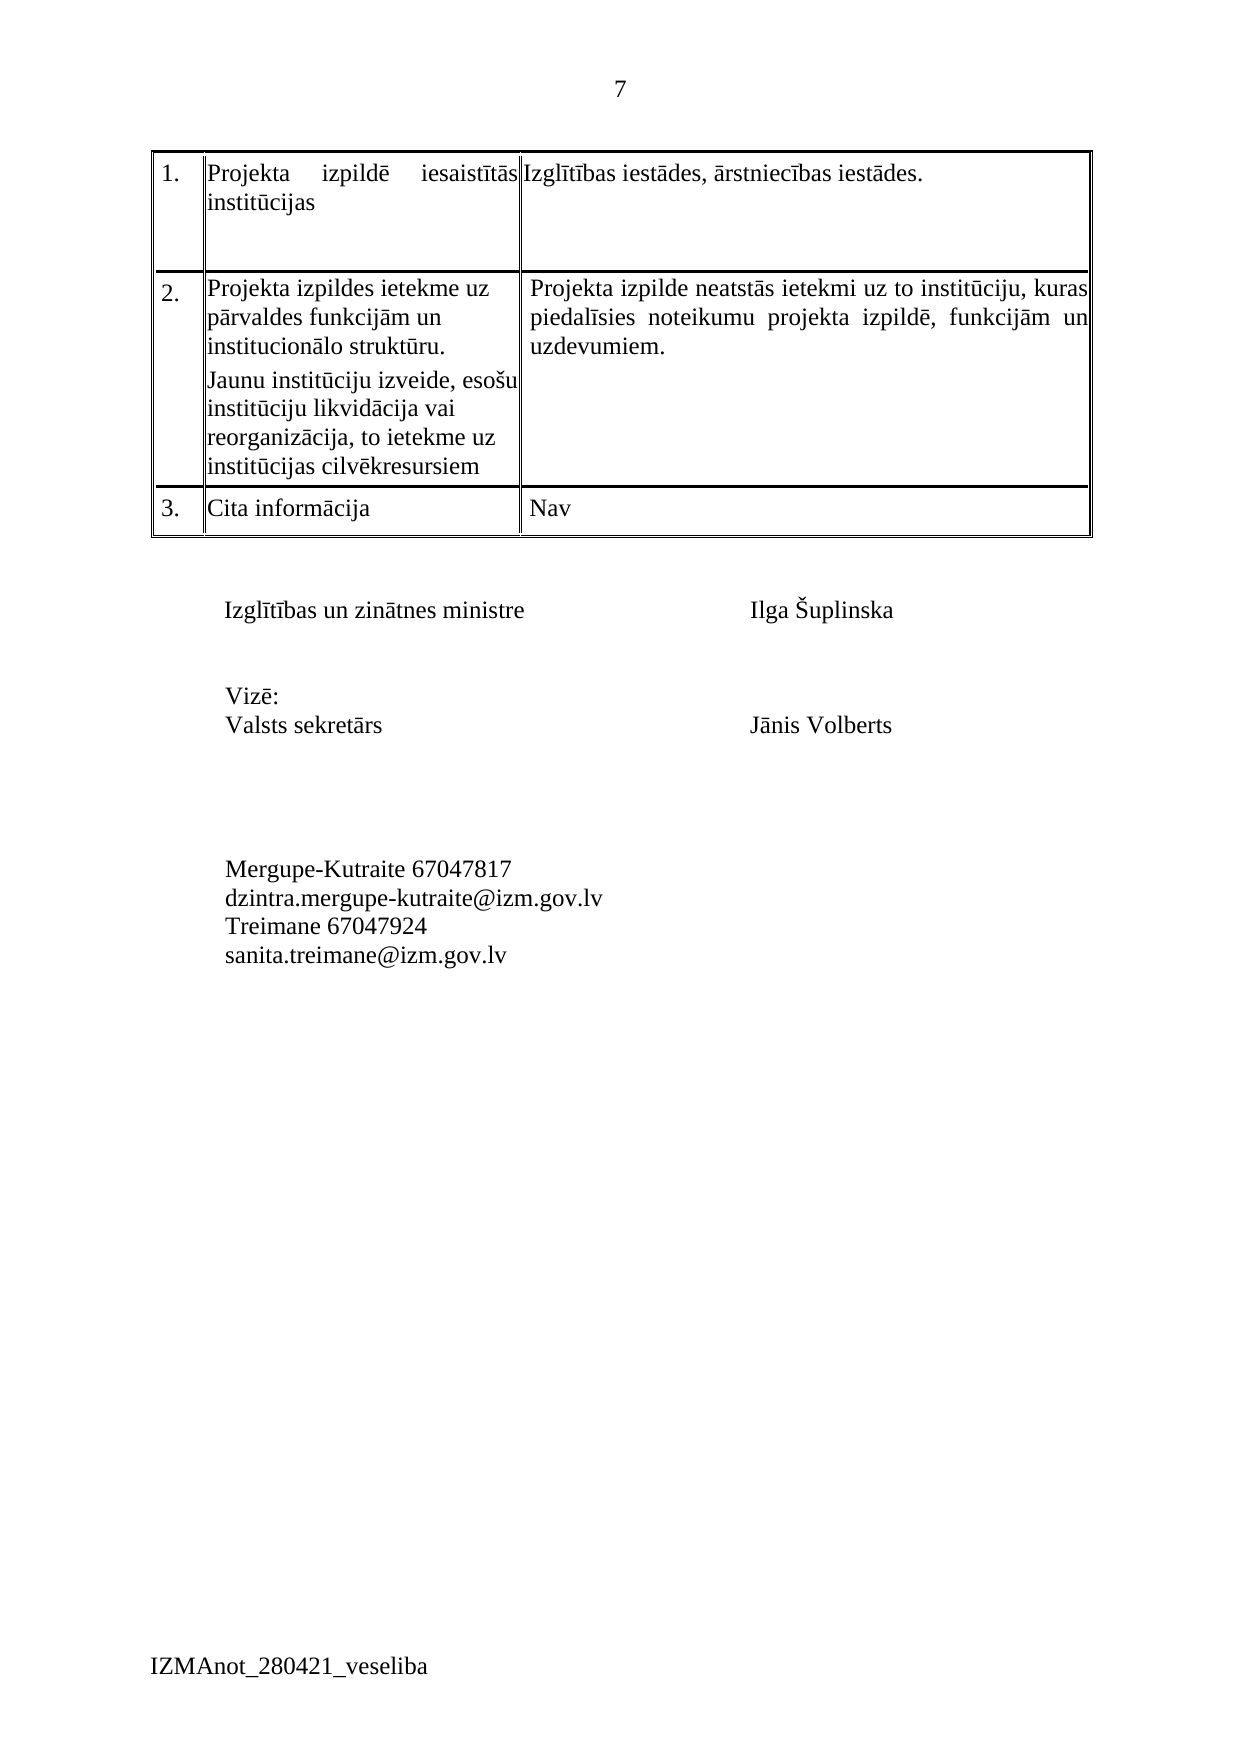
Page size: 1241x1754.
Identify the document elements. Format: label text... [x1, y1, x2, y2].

table_cell Projekta izpildē iesaistītās institūcijas [205, 153, 521, 270]
table_cell Projekta izpildes ietekme uz pārvaldes funkcijām un institucionālo struktūru. Jaunu institūciju izveide, esošu institūciju likvidācija vai reorganizācija, to ietekme uz institūcijas cilvēkresursiem [206, 273, 519, 485]
table_cell 1. [154, 153, 204, 270]
text sanita.treimane@izm.gov.lv [150, 940, 1090, 969]
table_cell Cita informācija [205, 488, 521, 534]
table_cell Nav [521, 485, 1089, 534]
text dzintra.mergupe-kutraite@izm.gov.lv [150, 883, 1090, 911]
text Valsts sekretārs Jānis Volberts [150, 710, 1090, 739]
text Vizē: [150, 681, 1090, 710]
table_cell 2. [154, 270, 203, 485]
table_cell Projekta izpilde neatstās ietekmi uz to institūciju, kuras piedalīsies noteikumu projekta izpildē, funkcijām un uzdevumiem. [522, 270, 1089, 485]
text Treimane 67047924 [150, 911, 1090, 940]
table_cell Izglītības iestādes, ārstniecības iestādes. [521, 153, 1089, 270]
text Izglītības un zinātnes ministre Ilga Šuplinska [150, 595, 1090, 624]
table_cell 3. [154, 485, 204, 534]
text Mergupe-Kutraite 67047817 [150, 854, 1090, 883]
